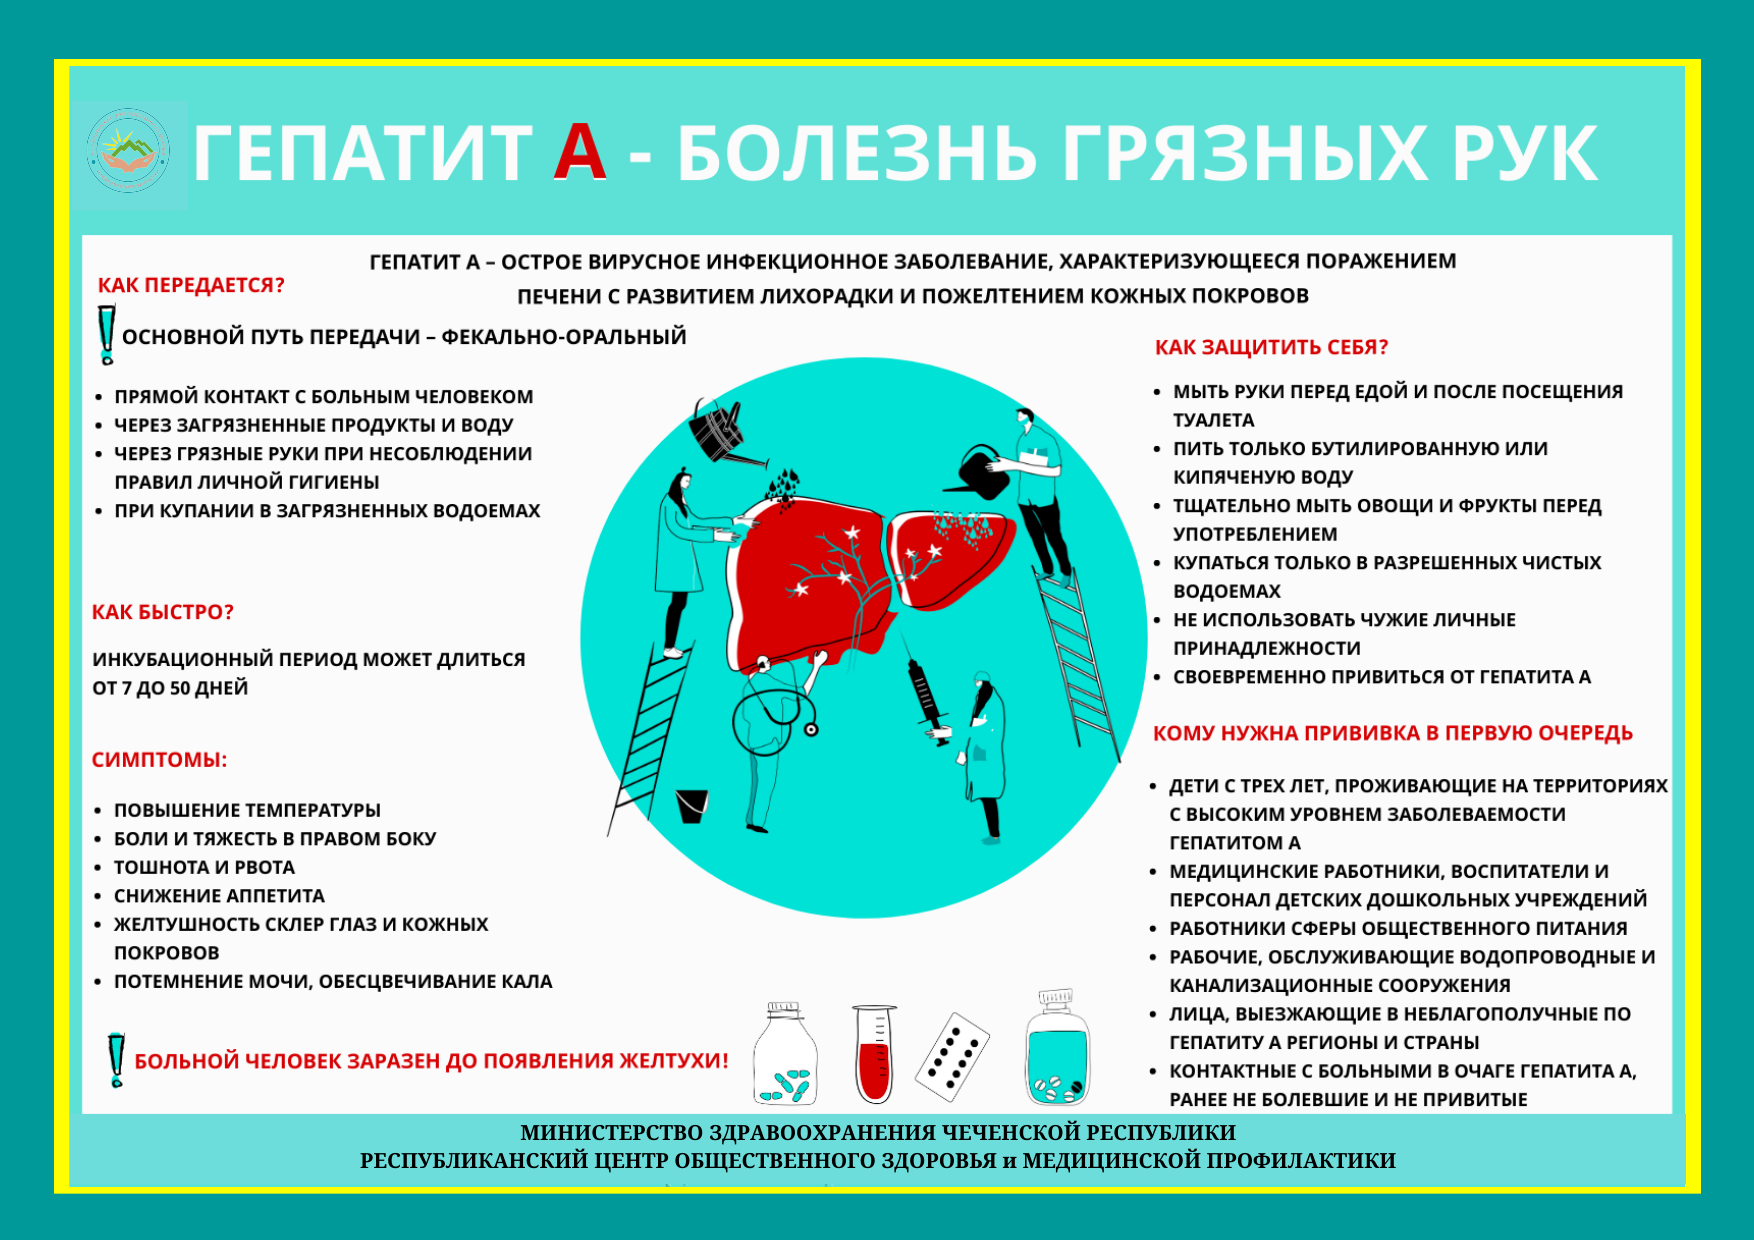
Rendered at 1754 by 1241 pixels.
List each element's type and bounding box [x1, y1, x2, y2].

picture [69, 66, 1685, 1187]
